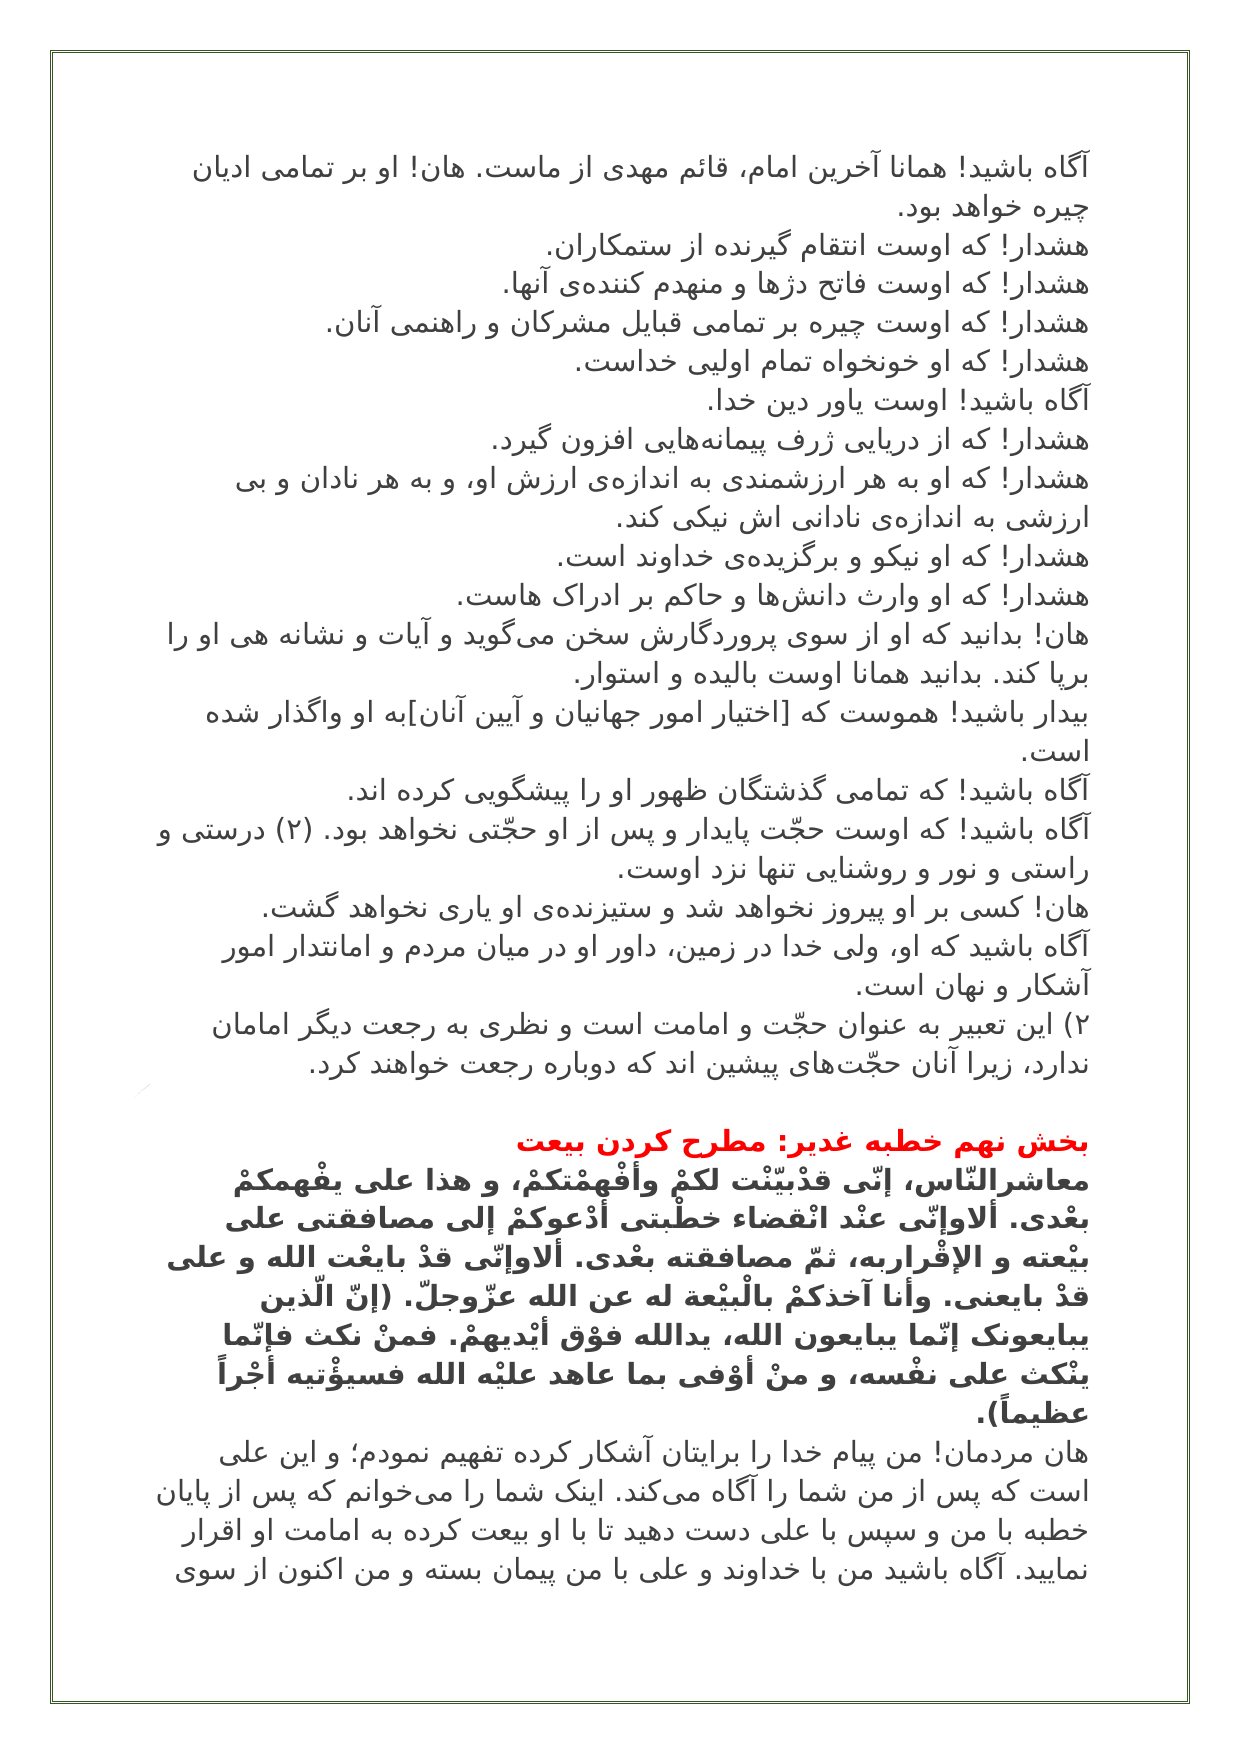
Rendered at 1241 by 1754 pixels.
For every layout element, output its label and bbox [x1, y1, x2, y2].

text [150, 150, 1090, 1080]
text [150, 1085, 1090, 1586]
